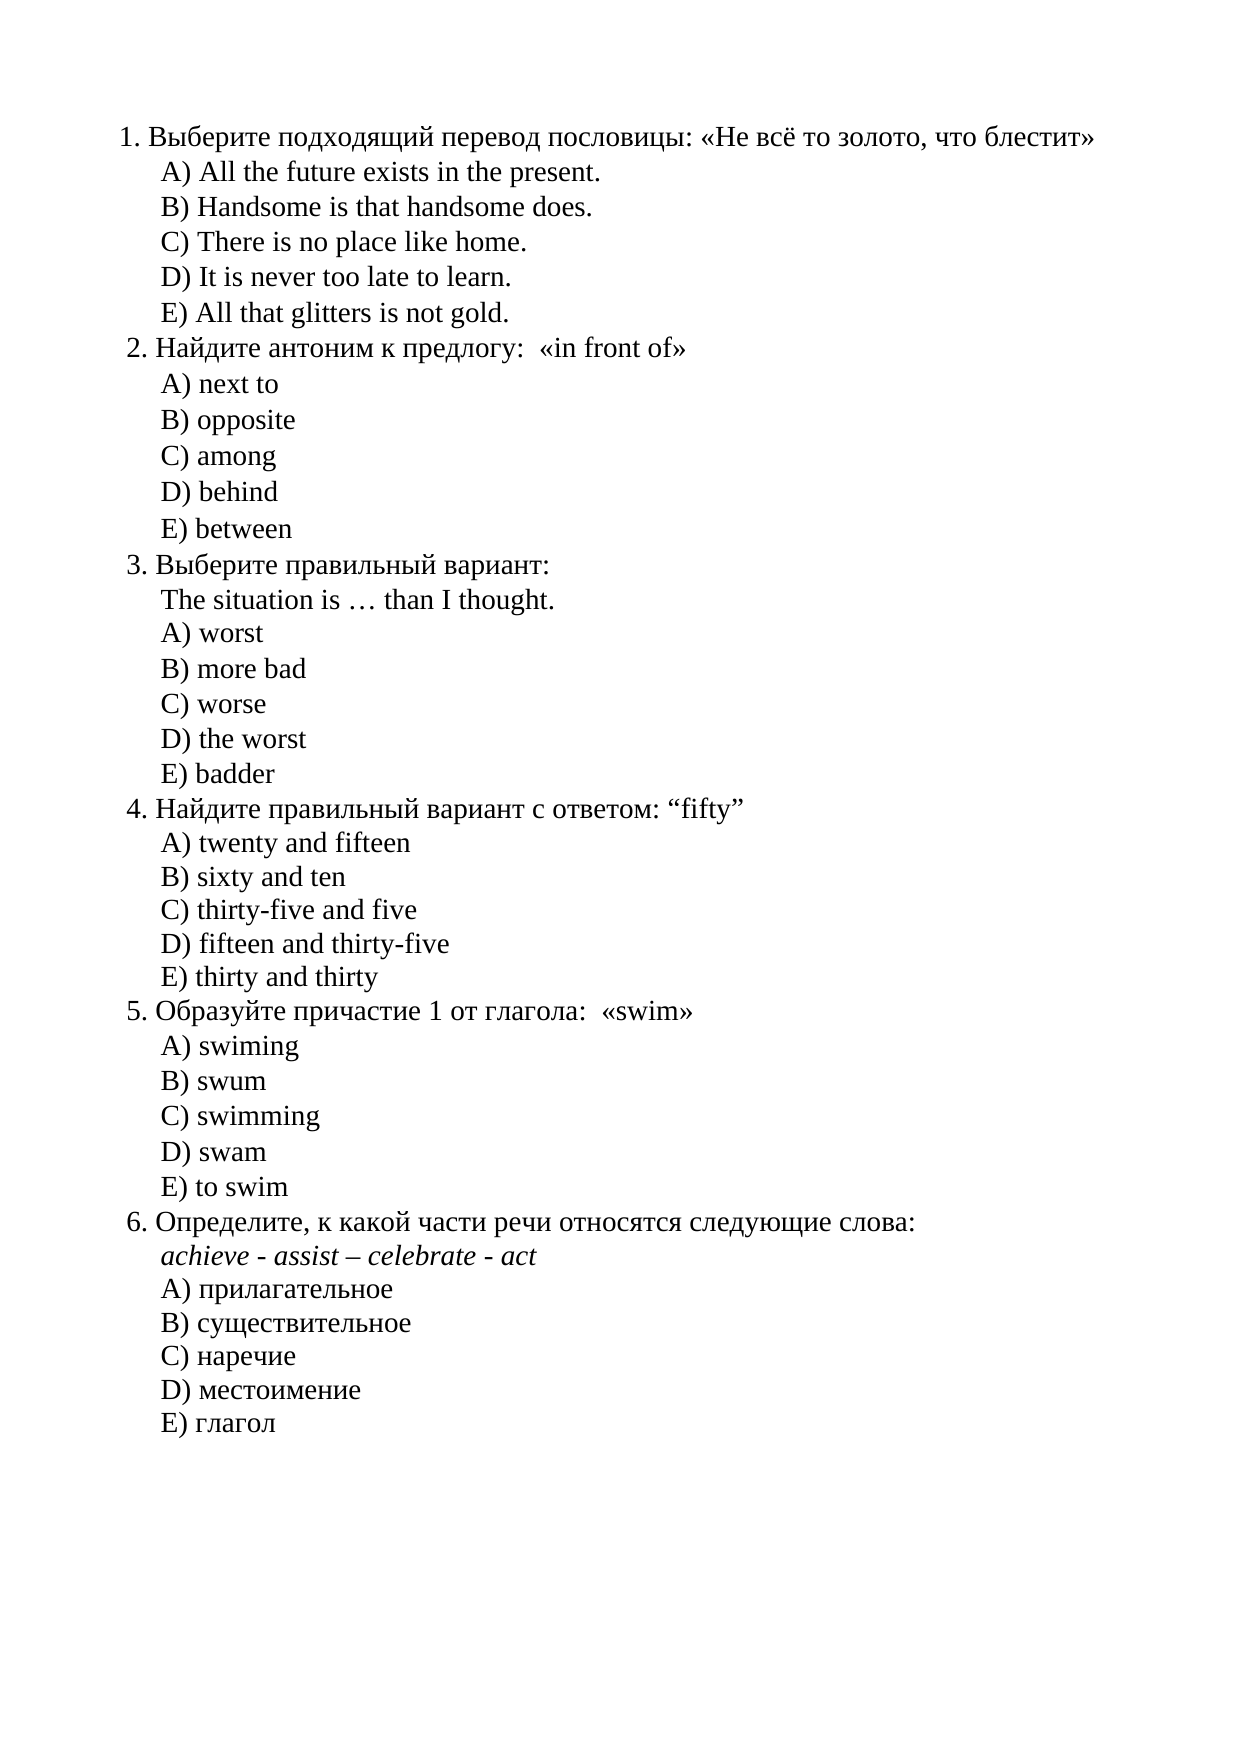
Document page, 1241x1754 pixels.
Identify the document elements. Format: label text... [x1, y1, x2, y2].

table_cell 4. Найдите правильный вариант с ответом: “fifty” A) twenty and fifteen B) sixty and ten C) thirty-five and five D) fifteen and thirty-five E) thirty and thirty [108, 792, 1112, 993]
table_cell 3. Выберите правильный вариант: The situation is … than I thought. A) worst B) more bad C) worse D) the worst E) badder [108, 547, 1112, 792]
table_cell 2. Найдите антоним к предлогу: «in front of» A) next to B) opposite C) among D) behind E) between [108, 330, 1112, 547]
table_header 1. Выберите подходящий перевод пословицы: «Не всё то золото, что блестит» A) All the future exists in the present. B) Handsome is that handsome does. C) There is no place like home. D) It is never too late to learn. E) All that glitters is not gold. [108, 119, 1112, 330]
table_cell 6. Определите, к какой части речи относятся следующие слова: achieve - assist – celebrate - act A) прилагательное B) cуществительное C) наречие D) местоимение E) глагол [108, 1204, 1112, 1439]
table_cell 5. Образуйте причастие 1 от глагола: «swim» A) swiming B) swum C) swimming D) swam E) to swim [108, 993, 1112, 1204]
